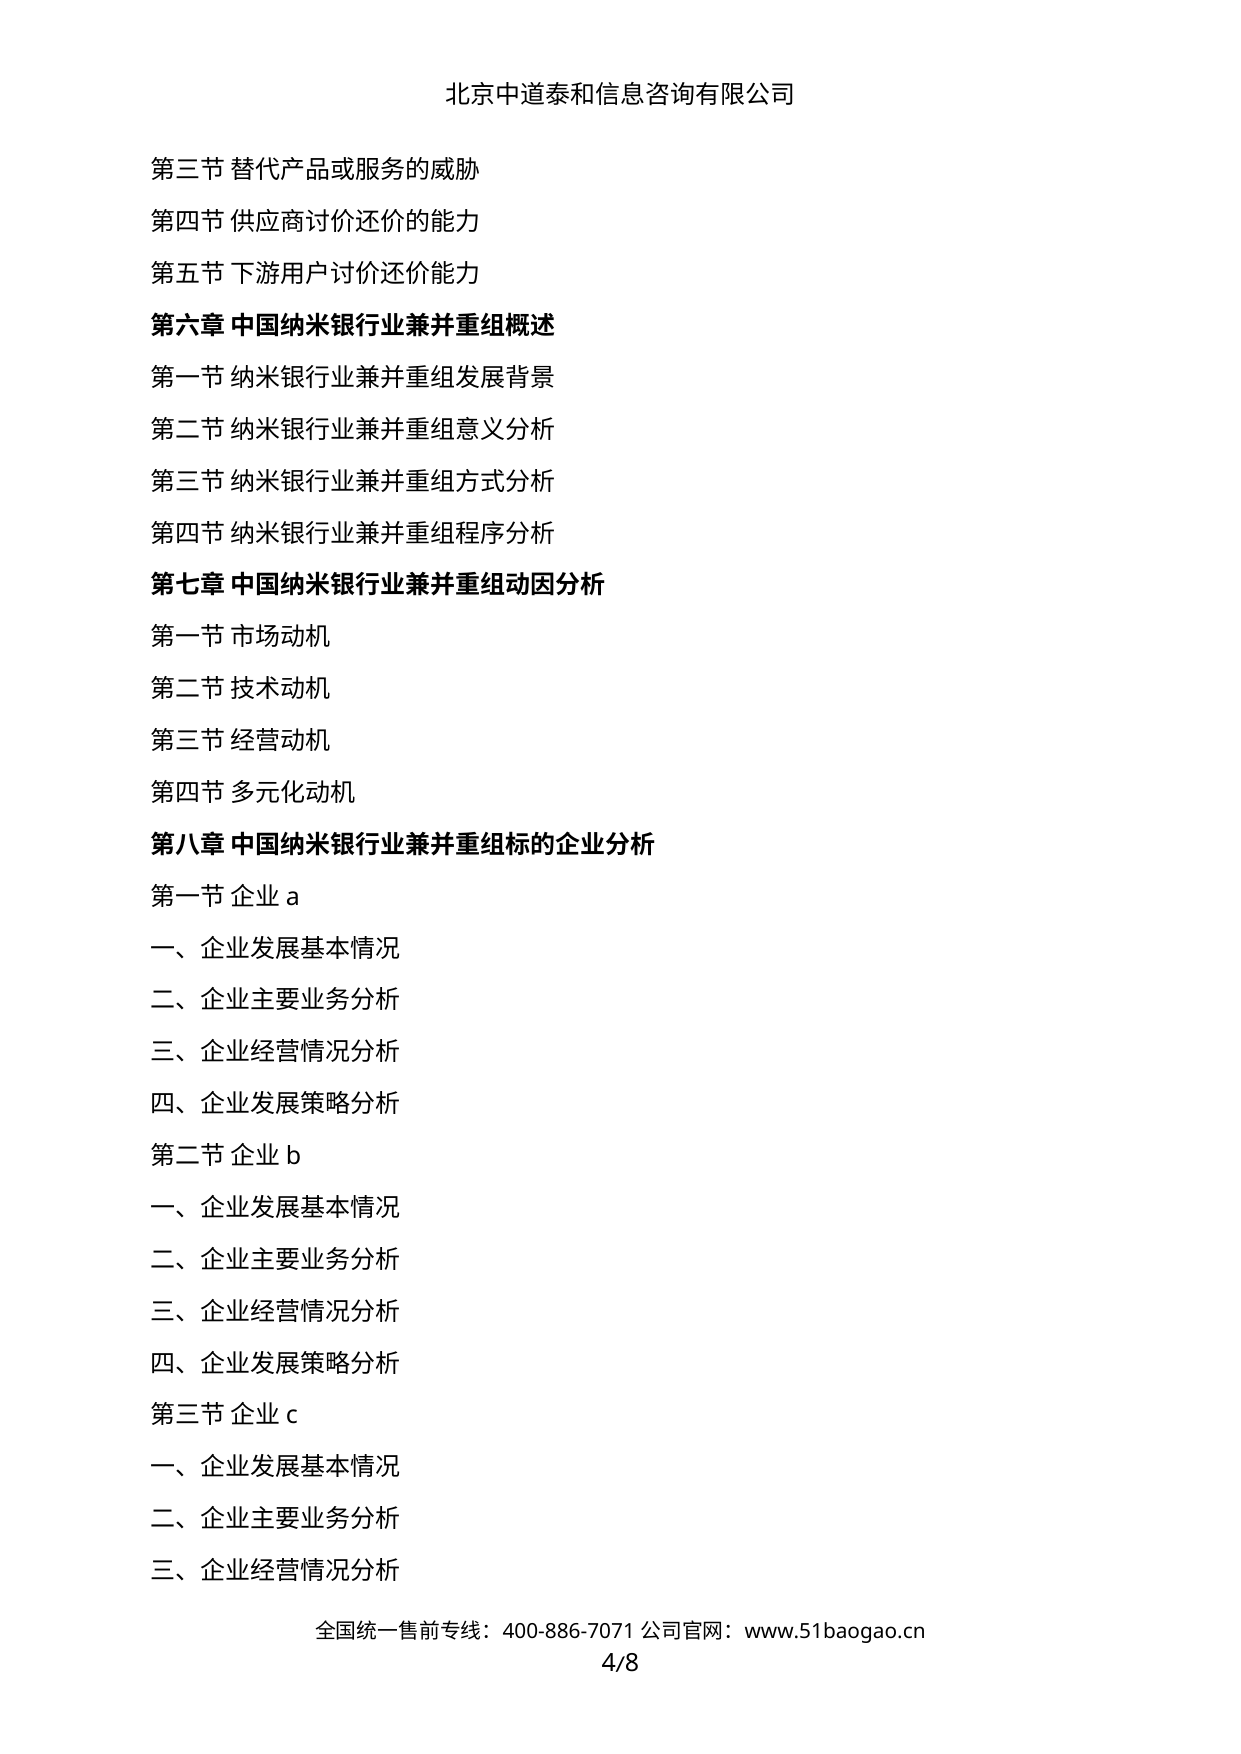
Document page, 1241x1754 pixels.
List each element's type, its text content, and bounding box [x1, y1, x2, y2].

text 三、企业经营情况分析 [150, 1032, 1090, 1068]
text 第三节 经营动机 [150, 721, 1090, 757]
text 一、企业发展基本情况 [150, 928, 1090, 964]
text 四、企业发展策略分析 [150, 1084, 1090, 1120]
text 第六章 中国纳米银行业兼并重组概述 [150, 306, 1090, 342]
text 第五节 下游用户讨价还价能力 [150, 254, 1090, 290]
text 一、企业发展基本情况 [150, 1447, 1090, 1483]
text 第二节 技术动机 [150, 669, 1090, 705]
text 第四节 供应商讨价还价的能力 [150, 202, 1090, 238]
text 第一节 企业a [150, 876, 1090, 912]
text 第七章 中国纳米银行业兼并重组动因分析 [150, 565, 1090, 601]
text 三、企业经营情况分析 [150, 1551, 1090, 1587]
text 二、企业主要业务分析 [150, 980, 1090, 1016]
text 第一节 纳米银行业兼并重组发展背景 [150, 357, 1090, 394]
text 第二节 纳米银行业兼并重组意义分析 [150, 409, 1090, 446]
text 第三节 企业c [150, 1395, 1090, 1431]
text 第一节 市场动机 [150, 617, 1090, 653]
text 第八章 中国纳米银行业兼并重组标的企业分析 [150, 824, 1090, 861]
text 第四节 多元化动机 [150, 772, 1090, 809]
text 第三节 纳米银行业兼并重组方式分析 [150, 461, 1090, 497]
text 一、企业发展基本情况 [150, 1187, 1090, 1224]
text 第四节 纳米银行业兼并重组程序分析 [150, 513, 1090, 549]
text 四、企业发展策略分析 [150, 1343, 1090, 1379]
text 第二节 企业b [150, 1136, 1090, 1172]
text 二、企业主要业务分析 [150, 1499, 1090, 1535]
text 三、企业经营情况分析 [150, 1291, 1090, 1327]
text 二、企业主要业务分析 [150, 1239, 1090, 1276]
text 第三节 替代产品或服务的威胁 [150, 150, 1090, 186]
